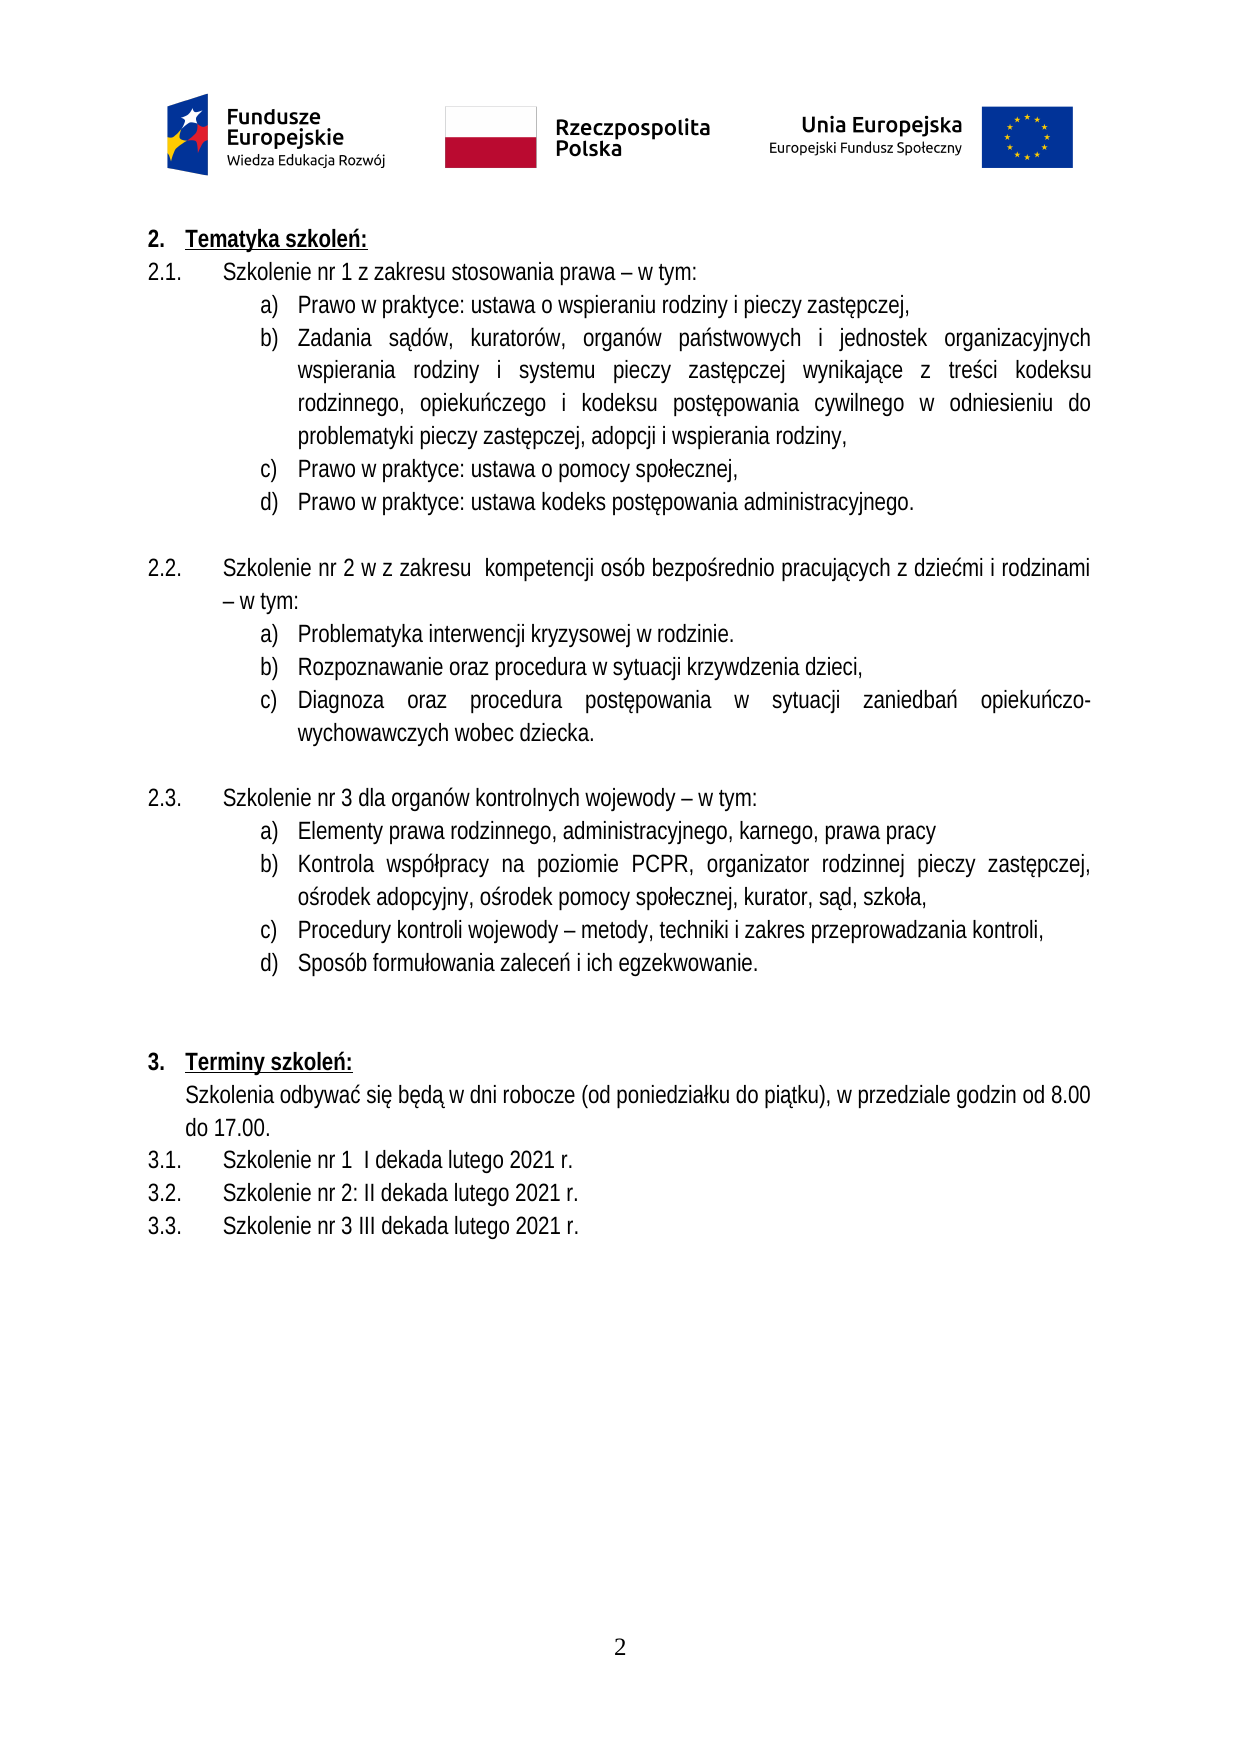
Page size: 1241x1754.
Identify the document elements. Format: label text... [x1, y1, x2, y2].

list Problematyka interwencji kryzysowej w rodzinie. [260, 619, 1093, 647]
list Diagnoza oraz procedura postępowania w sytuacji zaniedbań opiekuńczo-wychowawczych wobec dziecka. [260, 685, 1093, 746]
list Szkolenie nr 1 z zakresu stosowania prawa – w tym: [148, 257, 1093, 285]
list Szkolenie nr 1 I dekada lutego 2021 r. [148, 1146, 1093, 1174]
list Tematyka szkoleń: [148, 224, 1093, 252]
list Procedury kontroli wojewody – metody, techniki i zakres przeprowadzania kontroli, [260, 915, 1093, 944]
text Szkolenia odbywać się będą w dni robocze (od poniedziałku do piątku), w przedziale godzin od 8.00 do 17.00. [185, 1080, 1093, 1141]
list Prawo w praktyce: ustawa o pomocy społecznej, [260, 454, 1093, 483]
list Szkolenie nr 2: II dekada lutego 2021 r. [148, 1178, 1093, 1207]
list Elementy prawa rodzinnego, administracyjnego, karnego, prawa pracy [260, 816, 1093, 845]
list Terminy szkoleń: [148, 1047, 1093, 1075]
list Szkolenie nr 3 III dekada lutego 2021 r. [148, 1211, 1093, 1240]
picture [147, 73, 1093, 196]
list Prawo w praktyce: ustawa o wspieraniu rodziny i pieczy zastępczej, [260, 290, 1093, 318]
list Sposób formułowania zaleceń i ich egzekwowanie. [260, 948, 1093, 977]
list Rozpoznawanie oraz procedura w sytuacji krzywdzenia dzieci, [260, 652, 1093, 680]
list Prawo w praktyce: ustawa kodeks postępowania administracyjnego. [260, 487, 1093, 516]
list Szkolenie nr 3 dla organów kontrolnych wojewody – w tym: [148, 783, 1093, 812]
list Zadania sądów, kuratorów, organów państwowych i jednostek organizacyjnych wspierania rodziny i systemu pieczy zastępczej wynikające z treści kodeksu rodzinnego, opiekuńczego i kodeksu postępowania cywilnego w odniesieniu do problematyki pieczy zastępczej, adopcji i wspierania rodziny, [260, 323, 1093, 450]
list Kontrola współpracy na poziomie PCPR, organizator rodzinnej pieczy zastępczej, ośrodek adopcyjny, ośrodek pomocy społecznej, kurator, sąd, szkoła, [260, 849, 1093, 911]
list Szkolenie nr 2 w z zakresu kompetencji osób bezpośrednio pracujących z dziećmi i rodzinami – w tym: [148, 553, 1093, 614]
